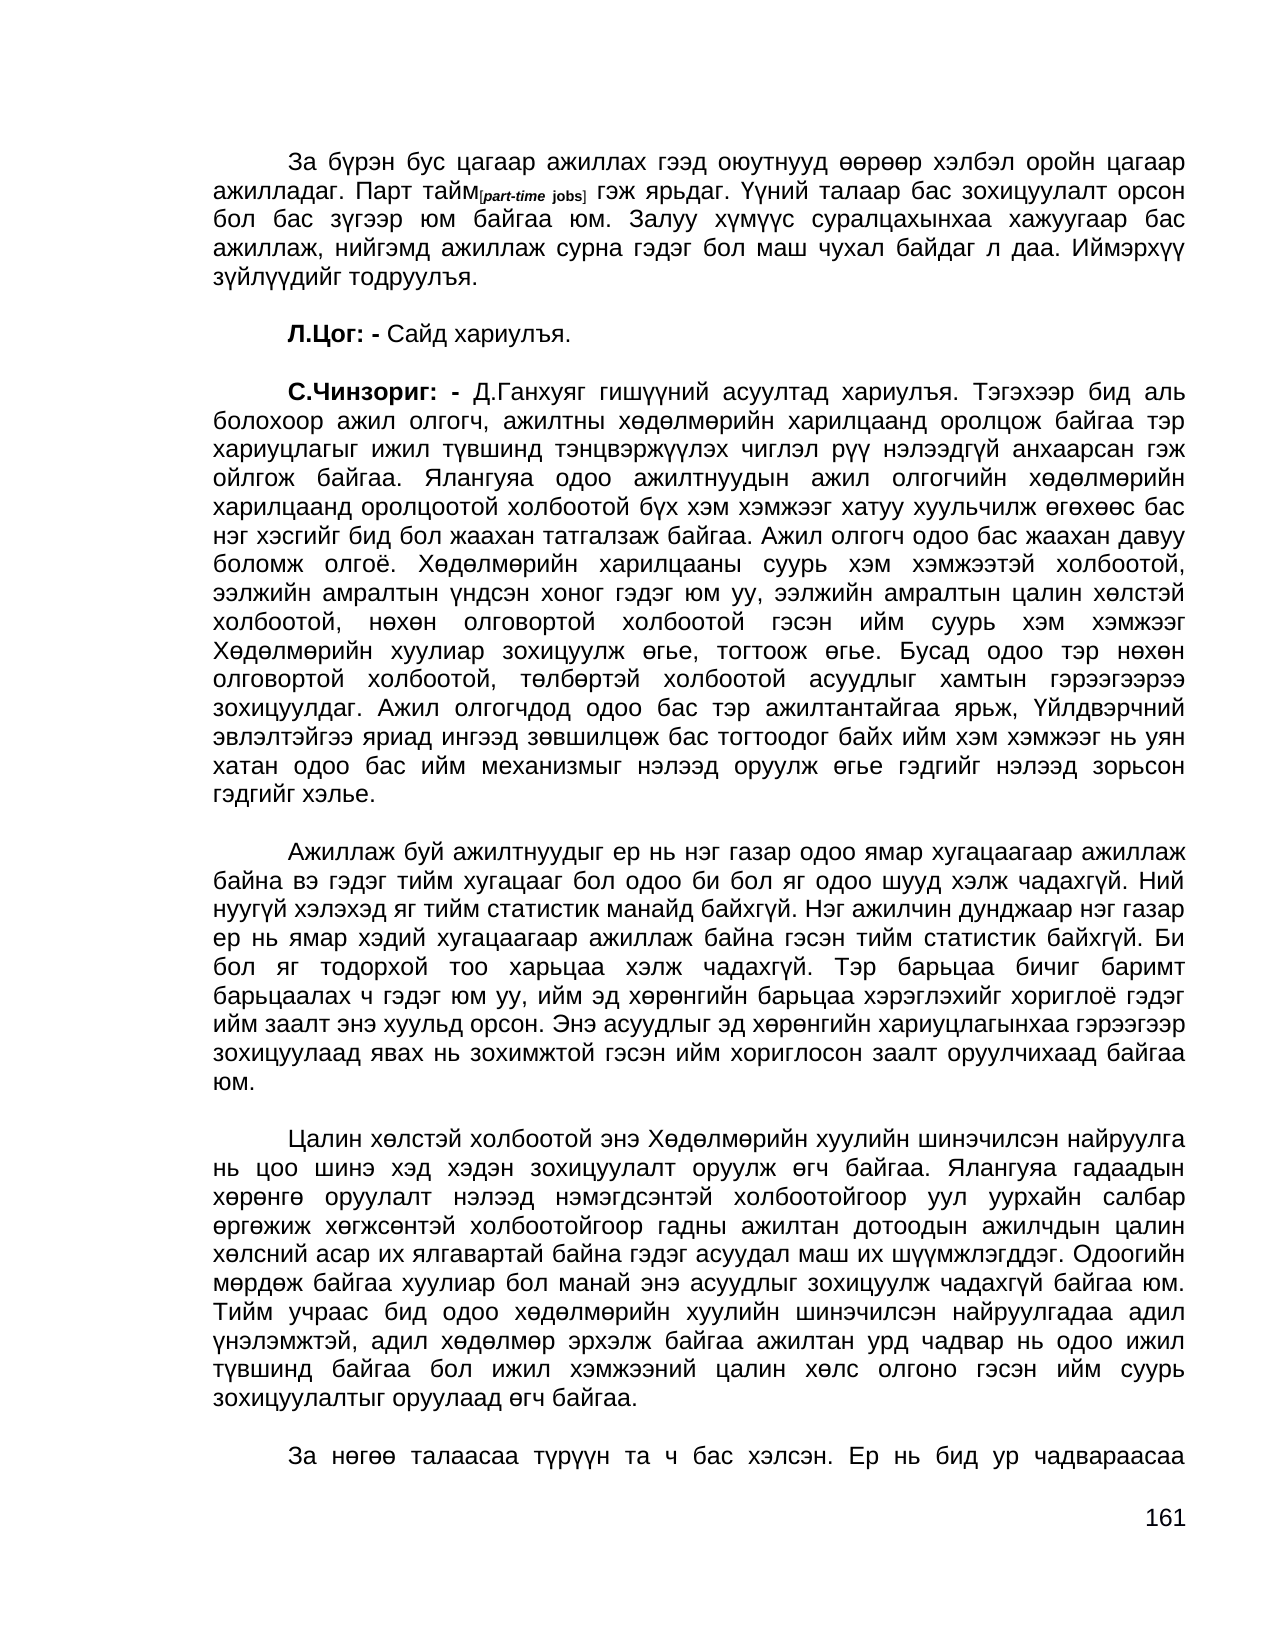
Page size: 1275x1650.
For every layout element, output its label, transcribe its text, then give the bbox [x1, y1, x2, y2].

text За бүрэн бус цагаар ажиллах гээд оюутнууд өөрөөр хэлбэл оройн цагаар ажилладаг. Парт тайм[part-time jobs] гэж ярьдаг. Үүний талаар бас зохицуулалт орсон бол бас зүгээр юм байгаа юм. Залуу хүмүүс суралцахынхаа хажуугаар бас ажиллаж, нийгэмд ажиллаж сурна гэдэг бол маш чухал байдаг л даа. Иймэрхүү зүйлүүдийг тодруулъя. [213, 147, 1186, 291]
text Цалин хөлстэй холбоотой энэ Хөдөлмөрийн хуулийн шинэчилсэн найруулга нь цоо шинэ хэд хэдэн зохицуулалт оруулж өгч байгаа. Ялангуяа гадаадын хөрөнгө оруулалт нэлээд нэмэгдсэнтэй холбоотойгоор уул уурхайн салбар өргөжиж хөгжсөнтэй холбоотойгоор гадны ажилтан дотоодын ажилчдын цалин хөлсний асар их ялгавартай байна гэдэг асуудал маш их шүүмжлэгддэг. Одоогийн мөрдөж байгаа хуулиар бол манай энэ асуудлыг зохицуулж чадахгүй байгаа юм. Тийм учраас бид одоо хөдөлмөрийн хуулийн шинэчилсэн найруулгадаа адил үнэлэмжтэй, адил хөдөлмөр эрхэлж байгаа ажилтан урд чадвар нь одоо ижил түвшинд байгаа бол ижил хэмжээний цалин хөлс олгоно гэсэн ийм суурь зохицуулалтыг оруулаад өгч байгаа. [213, 1124, 1186, 1412]
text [213, 1441, 1186, 1469]
text Л.Цог: - Сайд хариулъя. [213, 319, 1186, 348]
text Ажиллаж буй ажилтнуудыг ер нь нэг газар одоо ямар хугацаагаар ажиллаж байна вэ гэдэг тийм хугацааг бол одоо би бол яг одоо шууд хэлж чадахгүй. Ний нуугүй хэлэхэд яг тийм статистик манайд байхгүй. Нэг ажилчин дунджаар нэг газар ер нь ямар хэдий хугацаагаар ажиллаж байна гэсэн тийм статистик байхгүй. Би бол яг тодорхой тоо харьцаа хэлж чадахгүй. Тэр барьцаа бичиг баримт барьцаалах ч гэдэг юм уу, ийм эд хөрөнгийн барьцаа хэрэглэхийг хориглоё гэдэг ийм заалт энэ хуульд орсон. Энэ асуудлыг эд хөрөнгийн хариуцлагынхаа гэрээгээр зохицуулаад явах нь зохимжтой гэсэн ийм хориглосон заалт оруулчихаад байгаа юм. [213, 837, 1186, 1096]
text С.Чинзориг: - Д.Ганхуяг гишүүний асуултад хариулъя. Тэгэхээр бид аль болохоор ажил олгогч, ажилтны хөдөлмөрийн харилцаанд оролцож байгаа тэр хариуцлагыг ижил түвшинд тэнцвэржүүлэх чиглэл рүү нэлээдгүй анхаарсан гэж ойлгож байгаа. Ялангуяа одоо ажилтнуудын ажил олгогчийн хөдөлмөрийн харилцаанд оролцоотой холбоотой бүх хэм хэмжээг хатуу хуульчилж өгөхөөс бас нэг хэсгийг бид бол жаахан татгалзаж байгаа. Ажил олгогч одоо бас жаахан давуу боломж олгоё. Хөдөлмөрийн харилцааны суурь хэм хэмжээтэй холбоотой, ээлжийн амралтын үндсэн хоног гэдэг юм уу, ээлжийн амралтын цалин хөлстэй холбоотой, нөхөн олговортой холбоотой гэсэн ийм суурь хэм хэмжээг Хөдөлмөрийн хуулиар зохицуулж өгье, тогтоож өгье. Бусад одоо тэр нөхөн олговортой холбоотой, төлбөртэй холбоотой асуудлыг хамтын гэрээгээрээ зохицуулдаг. Ажил олгогчдод одоо бас тэр ажилтантайгаа ярьж, Үйлдвэрчний эвлэлтэйгээ яриад ингээд зөвшилцөж бас тогтоодог байх ийм хэм хэмжээг нь уян хатан одоо бас ийм механизмыг нэлээд оруулж өгье гэдгийг нэлээд зорьсон гэдгийг хэлье. [213, 377, 1186, 808]
